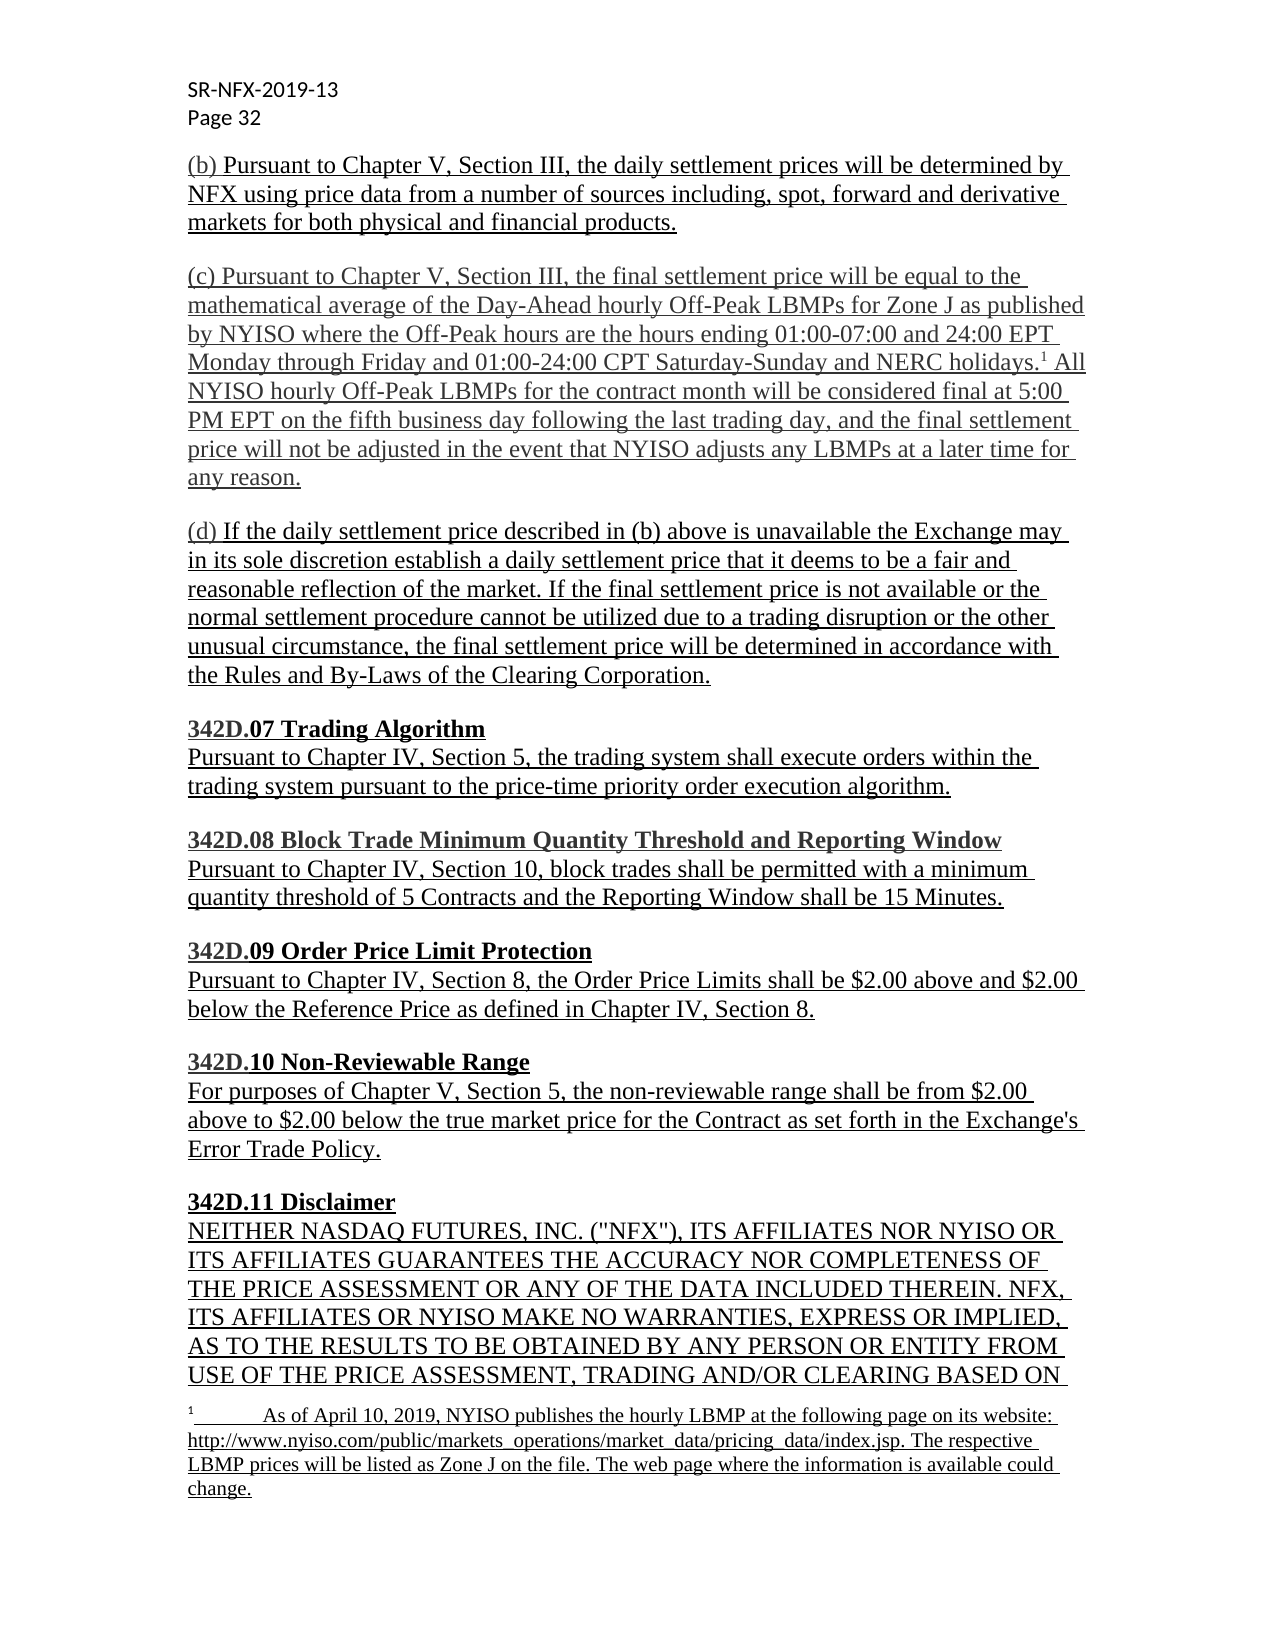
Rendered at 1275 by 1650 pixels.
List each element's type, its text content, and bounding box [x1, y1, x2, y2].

text 342D.11 Disclaimer [187, 1187, 1087, 1216]
text (c) Pursuant to Chapter V, Section III, the final settlement price will be equal to the mathematical average of the Day-Ahead hourly Off-Peak LBMPs for Zone J as published by NYISO where the Off-Peak hours are the hours ending 01:00-07:00 and 24:00 EPT Monday through Friday and 01:00-24:00 CPT Saturday-Sunday and NERC holidays. All NYISO hourly Off-Peak LBMPs for the contract month will be considered final at 5:00 PM EPT on the fifth business day following the last trading day, and the final settlement price will not be adjusted in the event that NYISO adjusts any LBMPs at a later time for any reason. [187, 261, 1087, 491]
text 342D.09 Order Price Limit Protection [187, 936, 1087, 965]
text 342D.07 Trading Algorithm [187, 714, 1087, 742]
subtitle 342D.08 Block Trade Minimum Quantity Threshold and Reporting Window [187, 825, 1087, 854]
text (b) Pursuant to Chapter V, Section III, the daily settlement prices will be determined by NFX using price data from a number of sources including, spot, forward and derivative markets for both physical and financial products. [187, 150, 1087, 236]
text Pursuant to Chapter IV, Section 8, the Order Price Limits shall be $2.00 above and $2.00 below the Reference Price as defined in Chapter IV, Section 8. [187, 965, 1087, 1022]
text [187, 1216, 1087, 1389]
text (d) If the daily settlement price described in (b) above is unavailable the Exchange may in its sole discretion establish a daily settlement price that it deems to be a fair and reasonable reflection of the market. If the final settlement price is not available or the normal settlement procedure cannot be utilized due to a trading disruption or the other unusual circumstance, the final settlement price will be determined in accordance with the Rules and By-Laws of the Clearing Corporation. [187, 516, 1087, 689]
text 342D.10 Non-Reviewable Range [187, 1047, 1087, 1076]
text Pursuant to Chapter IV, Section 5, the trading system shall execute orders within the trading system pursuant to the price-time priority order execution algorithm. [187, 742, 1087, 800]
text Pursuant to Chapter IV, Section 10, block trades shall be permitted with a minimum quantity threshold of 5 Contracts and the Reporting Window shall be 15 Minutes. [187, 854, 1087, 911]
text For purposes of Chapter V, Section 5, the non-reviewable range shall be from $2.00 above to $2.00 below the true market price for the Contract as set forth in the Exchange's Error Trade Policy. [187, 1076, 1087, 1162]
